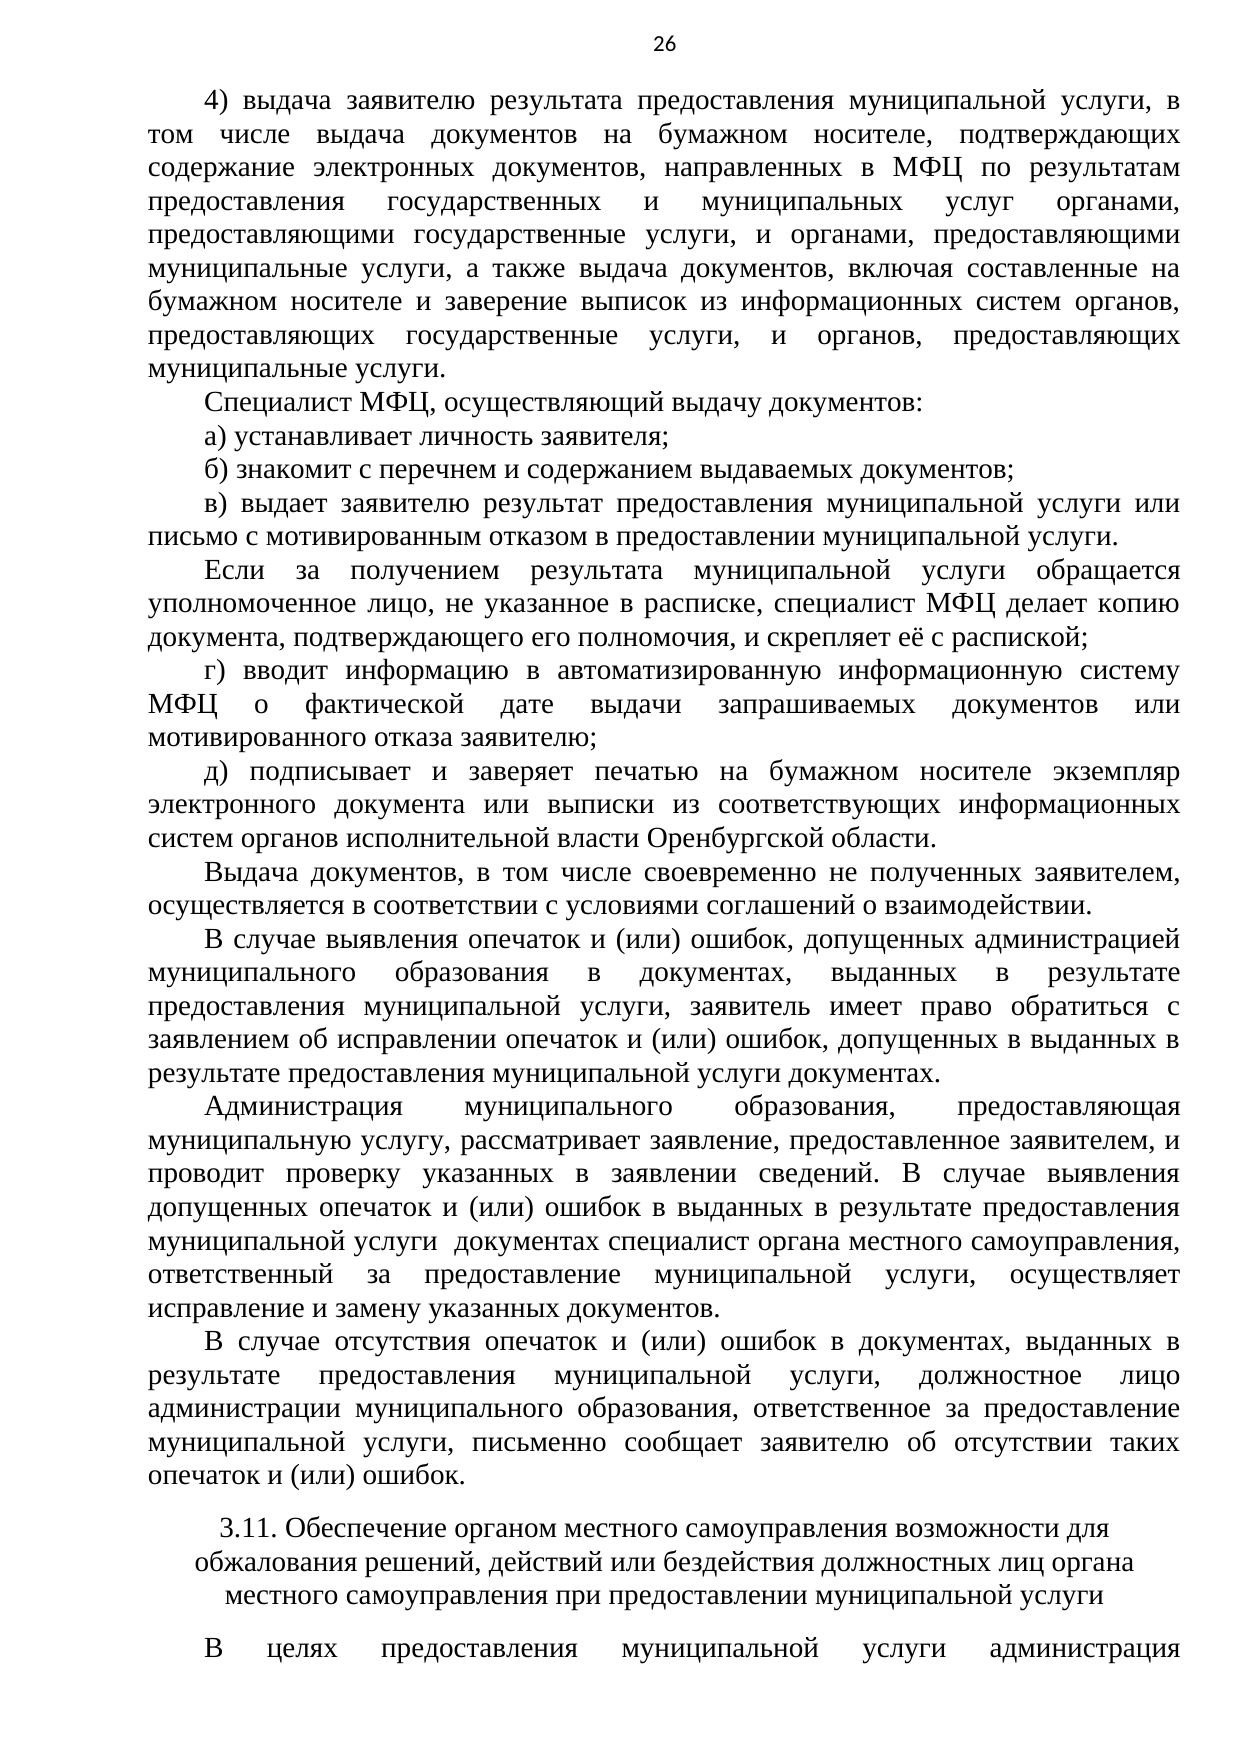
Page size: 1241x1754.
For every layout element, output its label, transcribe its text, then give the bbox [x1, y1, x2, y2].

text б) знакомит с перечнем и содержанием выдаваемых документов; [148, 451, 1181, 485]
text в) выдает заявителю результат предоставления муниципальной услуги или письмо с мотивированным отказом в предоставлении муниципальной услуги. [148, 485, 1181, 552]
text 3.11. Обеспечение органом местного самоуправления возможности для обжалования решений, действий или бездействия должностных лиц органа местного самоуправления при предоставлении муниципальной услуги [148, 1510, 1181, 1611]
text г) вводит информацию в автоматизированную информационную систему МФЦ о фактической дате выдачи запрашиваемых документов или мотивированного отказа заявителю; [148, 652, 1181, 753]
text д) подписывает и заверяет печатью на бумажном носителе экземпляр электронного документа или выписки из соответствующих информационных систем органов исполнительной власти Оренбургской области. [148, 753, 1181, 854]
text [148, 1630, 1181, 1663]
text 4) выдача заявителю результата предоставления муниципальной услуги, в том числе выдача документов на бумажном носителе, подтверждающих содержание электронных документов, направленных в МФЦ по результатам предоставления государственных и муниципальных услуг органами, предоставляющими государственные услуги, и органами, предоставляющими муниципальные услуги, а также выдача документов, включая составленные на бумажном носителе и заверение выписок из информационных систем органов, предоставляющих государственные услуги, и органов, предоставляющих муниципальные услуги. [148, 82, 1181, 384]
text Выдача документов, в том числе своевременно не полученных заявителем, осуществляется в соответствии с условиями соглашений о взаимодействии. [148, 854, 1181, 921]
text а) устанавливает личность заявителя; [148, 418, 1181, 451]
text В случае выявления опечаток и (или) ошибок, допущенных администрацией муниципального образования в документах, выданных в результате предоставления муниципальной услуги, заявитель имеет право обратиться с заявлением об исправлении опечаток и (или) ошибок, допущенных в выданных в результате предоставления муниципальной услуги документах. [148, 921, 1181, 1088]
text Администрация муниципального образования, предоставляющая муниципальную услугу, рассматривает заявление, предоставленное заявителем, и проводит проверку указанных в заявлении сведений. В случае выявления допущенных опечаток и (или) ошибок в выданных в результате предоставления муниципальной услуги документах специалист органа местного самоуправления, ответственный за предоставление муниципальной услуги, осуществляет исправление и замену указанных документов. [148, 1088, 1181, 1323]
text Если за получением результата муниципальной услуги обращается уполномоченное лицо, не указанное в расписке, специалист МФЦ делает копию документа, подтверждающего его полномочия, и скрепляет её с распиской; [148, 552, 1181, 652]
text В случае отсутствия опечаток и (или) ошибок в документах, выданных в результате предоставления муниципальной услуги, должностное лицо администрации муниципального образования, ответственное за предоставление муниципальной услуги, письменно сообщает заявителю об отсутствии таких опечаток и (или) ошибок. [148, 1323, 1181, 1491]
text Специалист МФЦ, осуществляющий выдачу документов: [148, 384, 1181, 418]
